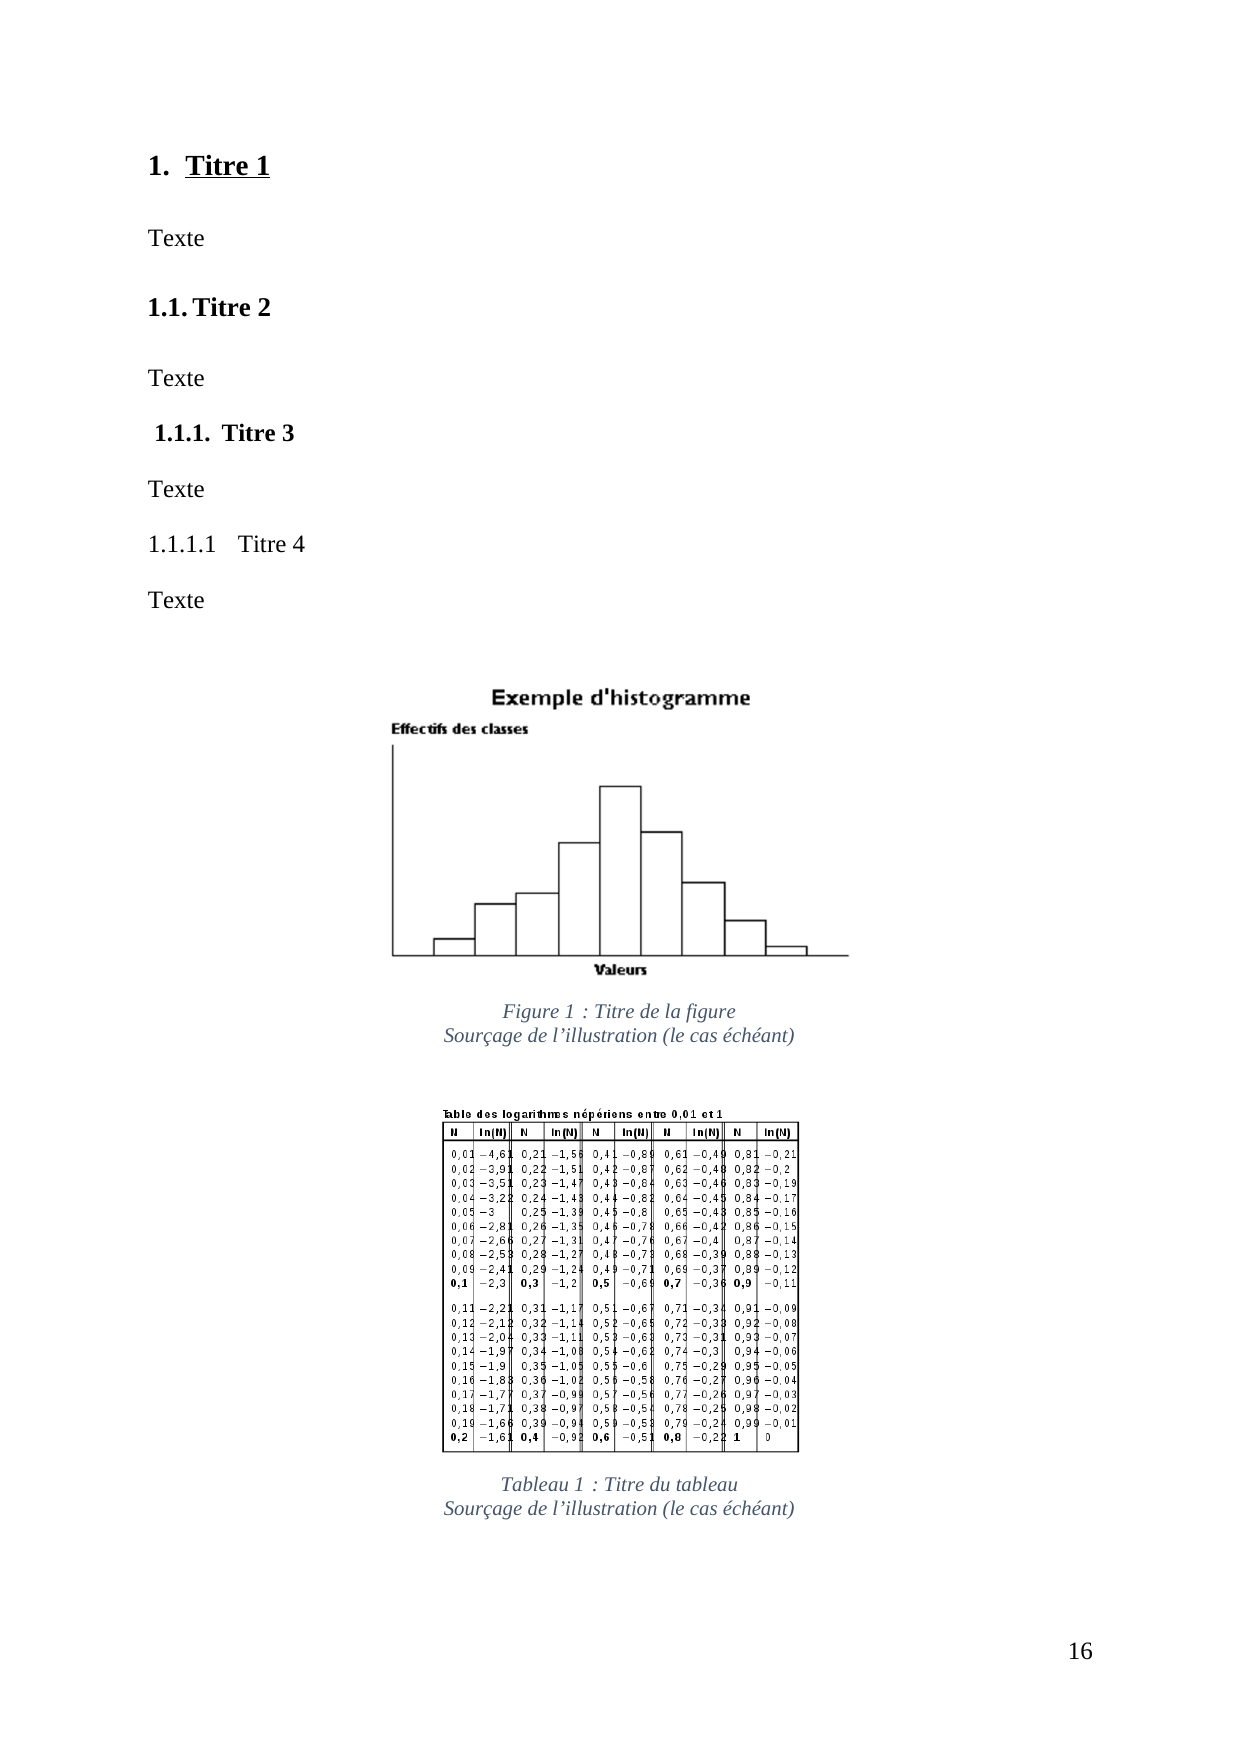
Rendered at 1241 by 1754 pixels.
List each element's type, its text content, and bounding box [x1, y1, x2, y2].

text Texte [148, 223, 1093, 252]
text Tableau 1 : Titre du tableau [148, 1472, 1093, 1496]
picture [433, 1102, 807, 1458]
text Texte [148, 585, 1093, 614]
subtitle Titre 1 [148, 148, 1093, 181]
picture [381, 671, 859, 985]
subtitle Titre 3 [154, 418, 1093, 447]
text Texte [148, 363, 1093, 391]
subtitle Titre 4 [148, 529, 1093, 558]
subtitle Titre 2 [147, 291, 1093, 322]
text Sourçage de l’illustration (le cas échéant) [148, 1496, 1093, 1520]
text Texte [148, 474, 1093, 503]
text Sourçage de l’illustration (le cas échéant) [148, 1023, 1093, 1047]
